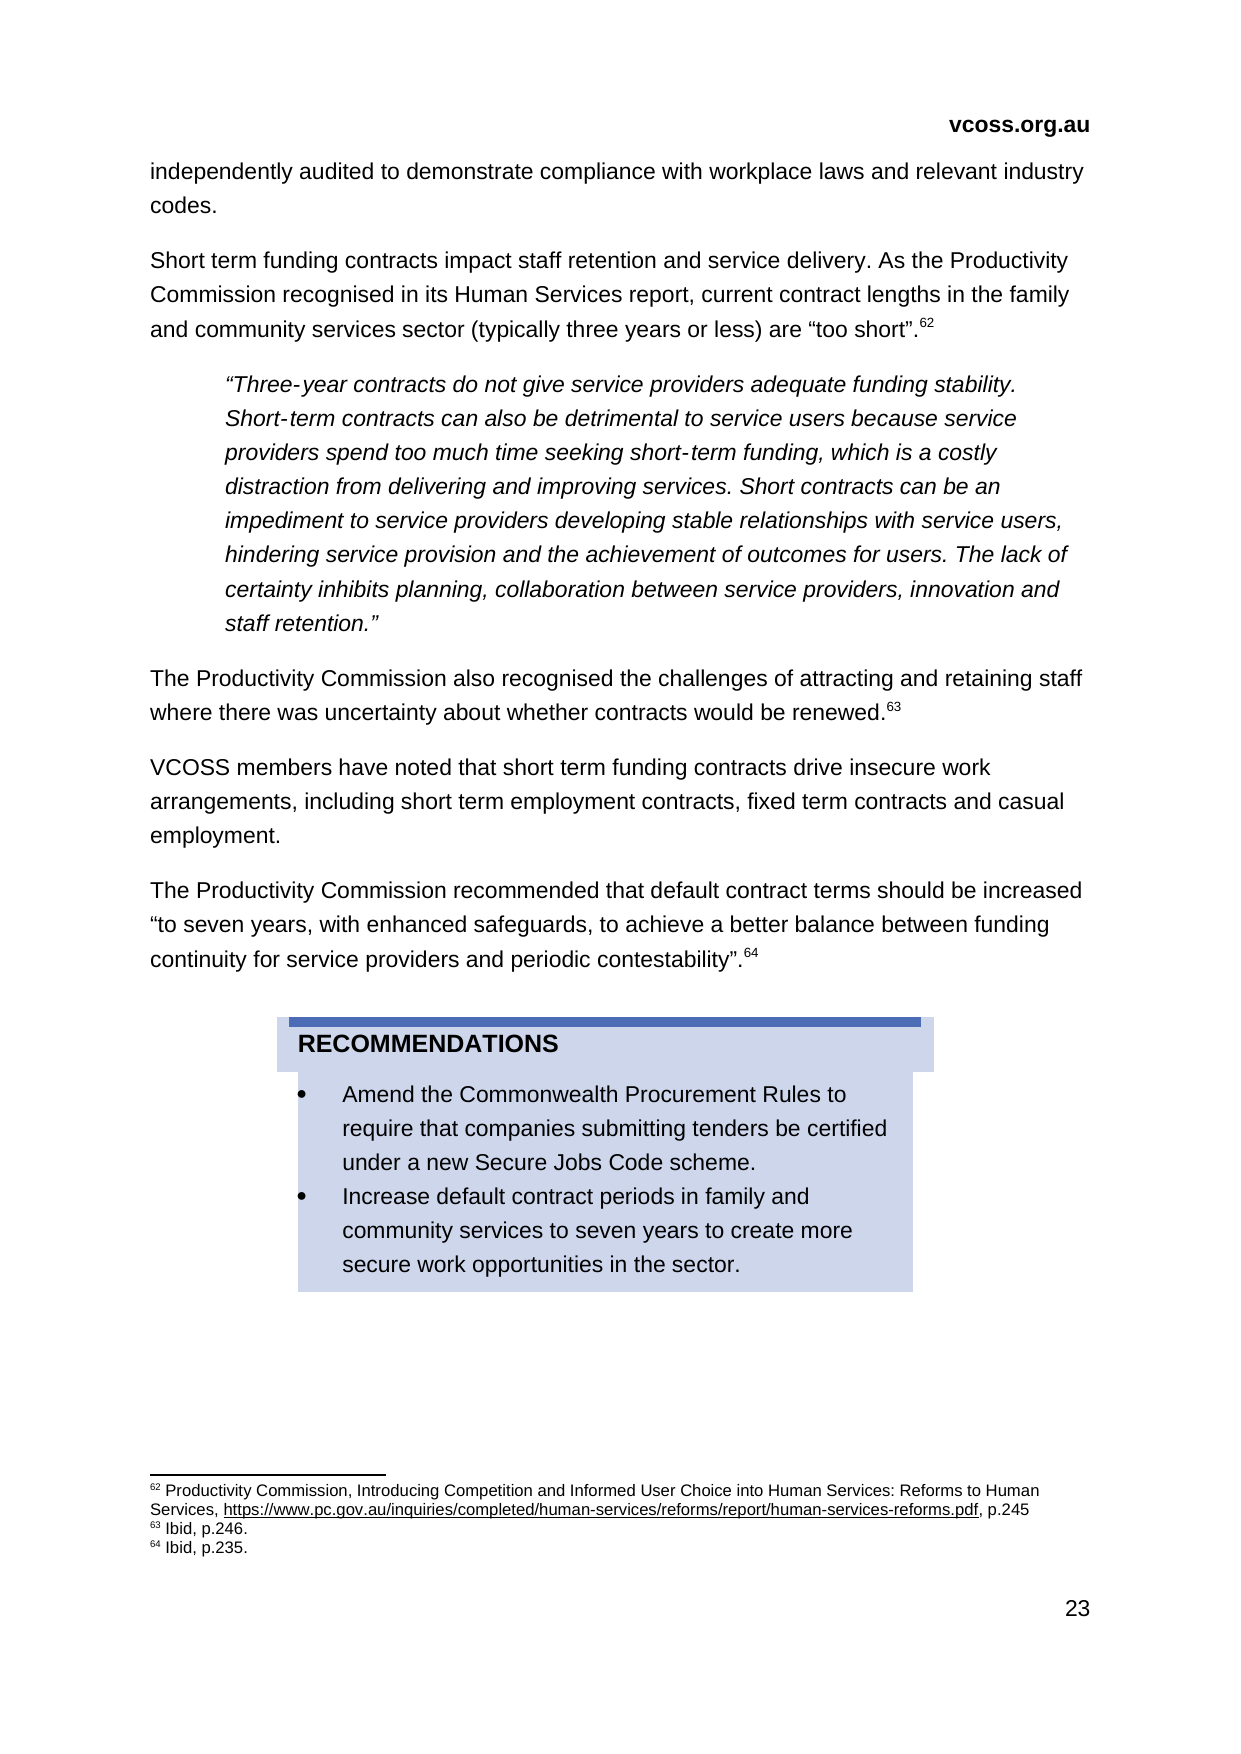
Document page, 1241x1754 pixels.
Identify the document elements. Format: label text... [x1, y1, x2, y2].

text “Three-year contracts do not give service providers adequate funding stability. Short-term contracts can also be detrimental to service users because service providers spend too much time seeking short-term funding, which is a costly distraction from delivering and improving services. Short contracts can be an impediment to service providers developing stable relationships with service users, hindering service provision and the achievement of outcomes for users. The lack of certainty inhibits planning, collaboration between service providers, innovation and staff retention.” [225, 371, 1090, 636]
text VCOSS members have noted that short term funding contracts drive insecure work arrangements, including short term employment contracts, fixed term contracts and casual employment. [150, 754, 1090, 848]
text The Productivity Commission also recognised the challenges of attracting and retaining staff where there was uncertainty about whether contracts would be renewed. [150, 665, 1090, 725]
list Amend the Commonwealth Procurement Rules to require that companies submitting tenders be certified under a new Secure Jobs Code scheme. [298, 1081, 913, 1175]
text The Productivity Commission recommended that default contract terms should be increased “to seven years, with enhanced safeguards, to achieve a better balance between funding continuity for service providers and periodic contestability”. [150, 877, 1090, 972]
list Increase default contract periods in family and community services to seven years to create more secure work opportunities in the sector. [298, 1183, 913, 1280]
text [150, 158, 1090, 218]
text RECOMMENDATIONS [289, 1027, 921, 1059]
text Short term funding contracts impact staff retention and service delivery. As the Productivity Commission recognised in its Human Services report, current contract lengths in the family and community services sector (typically three years or less) are “too short”. [150, 247, 1090, 342]
